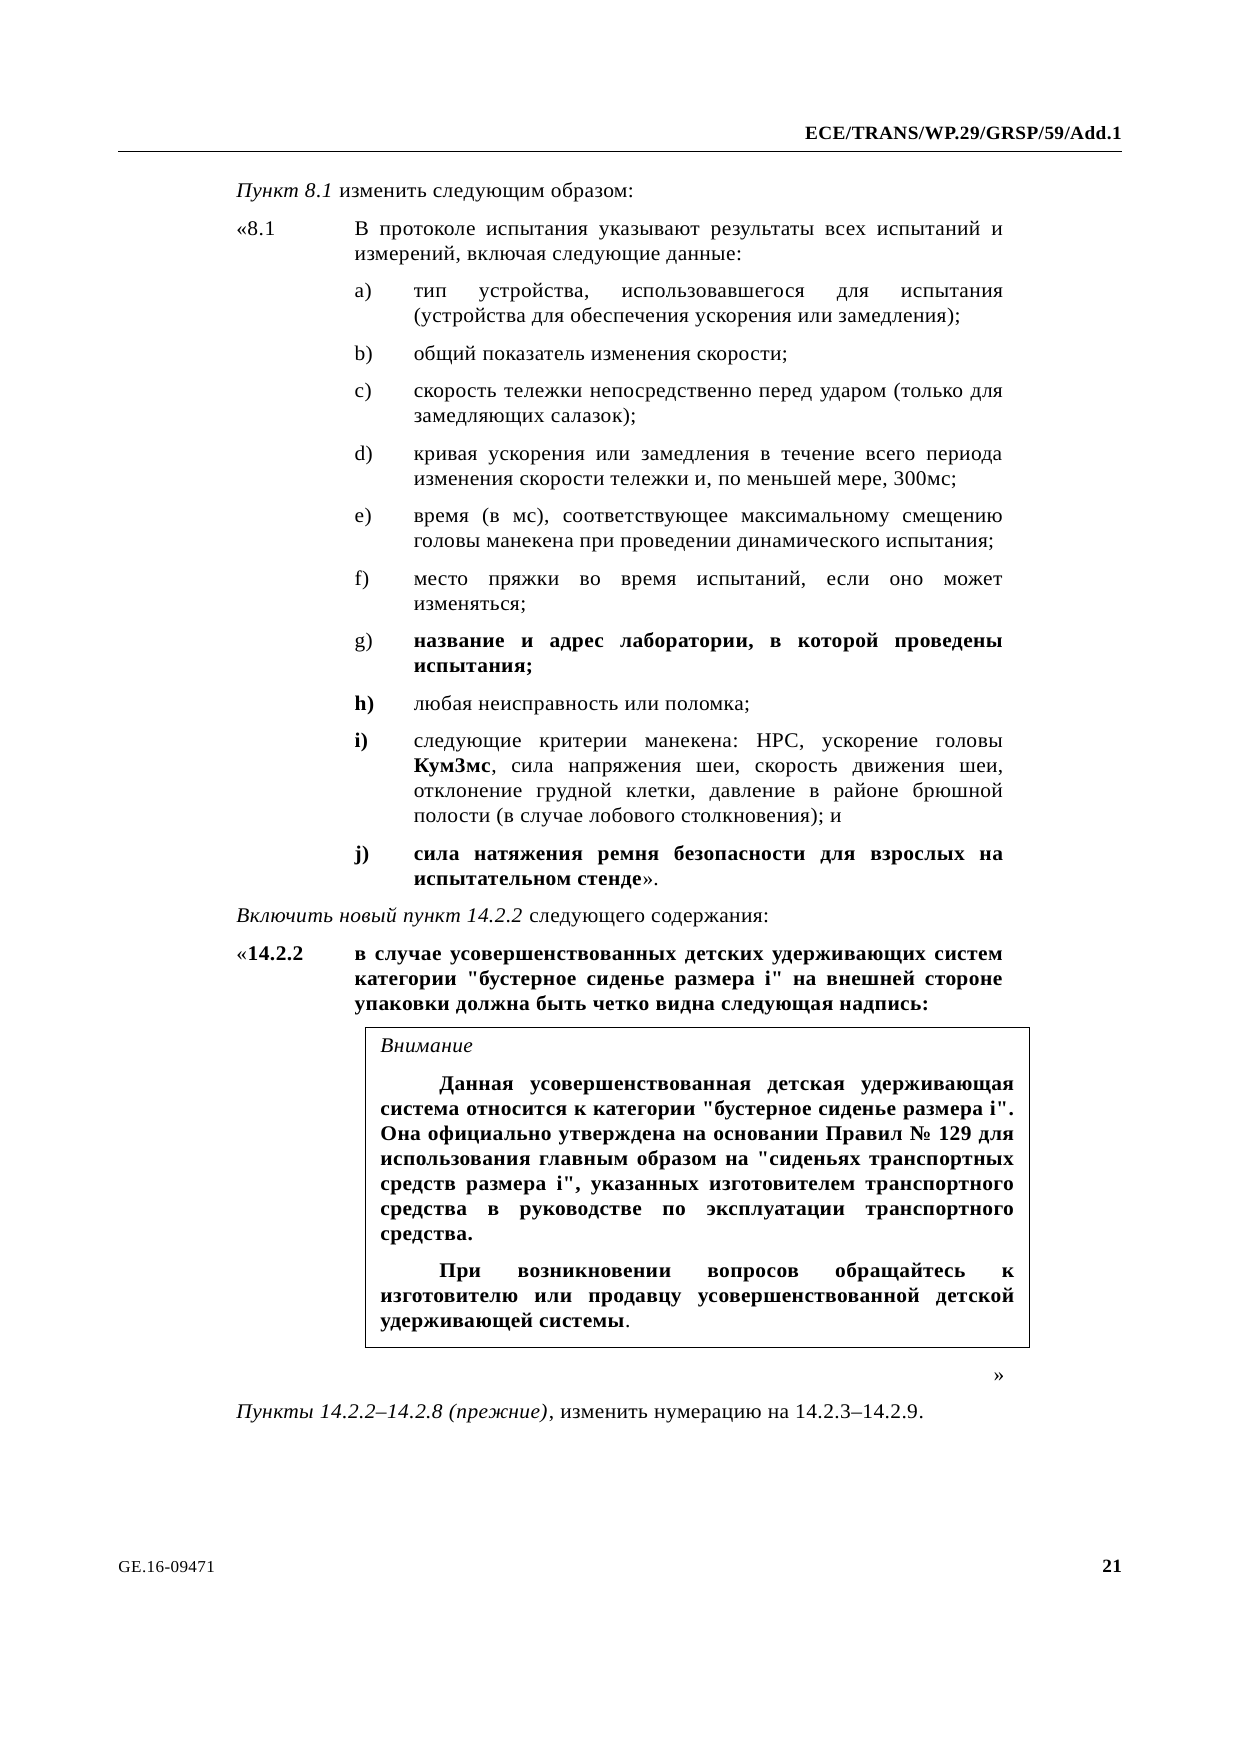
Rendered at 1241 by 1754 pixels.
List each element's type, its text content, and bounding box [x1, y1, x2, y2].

text d) кривая ускорения или замедления в течение всего периода изменения скорости тележки и, по меньшей мере, 300мс; [236, 440, 1004, 490]
text Пункты 14.2.2–14.2.8 (прежние), изменить нумерацию на 14.2.3–14.2.9. [236, 1398, 1004, 1423]
text f) место пряжки во время испытаний, если оно может изменяться; [236, 565, 1004, 615]
text » [236, 1361, 1004, 1386]
text h) любая неисправность или поломка; [236, 690, 1004, 715]
text c) скорость тележки непосредственно перед ударом (только для замедляющих салазок); [236, 377, 1004, 427]
text «14.2.2 в случае усовершенствованных детских удерживающих систем категории "бустерное сиденье размера i" на внешней стороне упаковки должна быть четко видна следующая надпись: [236, 940, 1004, 1015]
table_cell При возникновении вопросов обращайтесь к изготовителю или продавцу усовершенствованной детской удерживающей системы. [366, 1258, 1029, 1345]
text i) следующие критерии манекена: HPC, ускорение головы Кум3мс, сила напряжения шеи, скорость движения шеи, отклонение грудной клетки, давление в районе брюшной полости (в случае лобового столкновения); и [236, 727, 1004, 827]
text j) сила натяжения ремня безопасности для взрослых на испытательном стенде». [236, 840, 1004, 890]
text g) название и адрес лаборатории, в которой проведены испытания; [236, 627, 1004, 677]
text Включить новый пункт 14.2.2 следующего содержания: [236, 902, 1004, 927]
text e) время (в мс), соответствующее максимальному смещению головы манекена при проведении динамического испытания; [236, 502, 1004, 552]
table_header Внимание [366, 1028, 1029, 1070]
text a) тип устройства, использовавшегося для испытания (устройства для обеспечения ускорения или замедления); [236, 277, 1004, 327]
text «8.1 В протоколе испытания указывают результаты всех испытаний и измерений, включая следующие данные: [236, 215, 1004, 265]
table_cell Данная усовершенствованная детская удерживающая система относится к категории "бустерное сиденье размера i". Она официально утверждена на основании Правил № 129 для использования главным образом на "сиденьях транспортных средств размера i", указанных изготовителем транспортного средства в руководстве по эксплуатации транспортного средства. [366, 1070, 1029, 1257]
text Пункт 8.1 изменить следующим образом: [236, 177, 1004, 202]
text b) общий показатель изменения скорости; [236, 340, 1004, 365]
